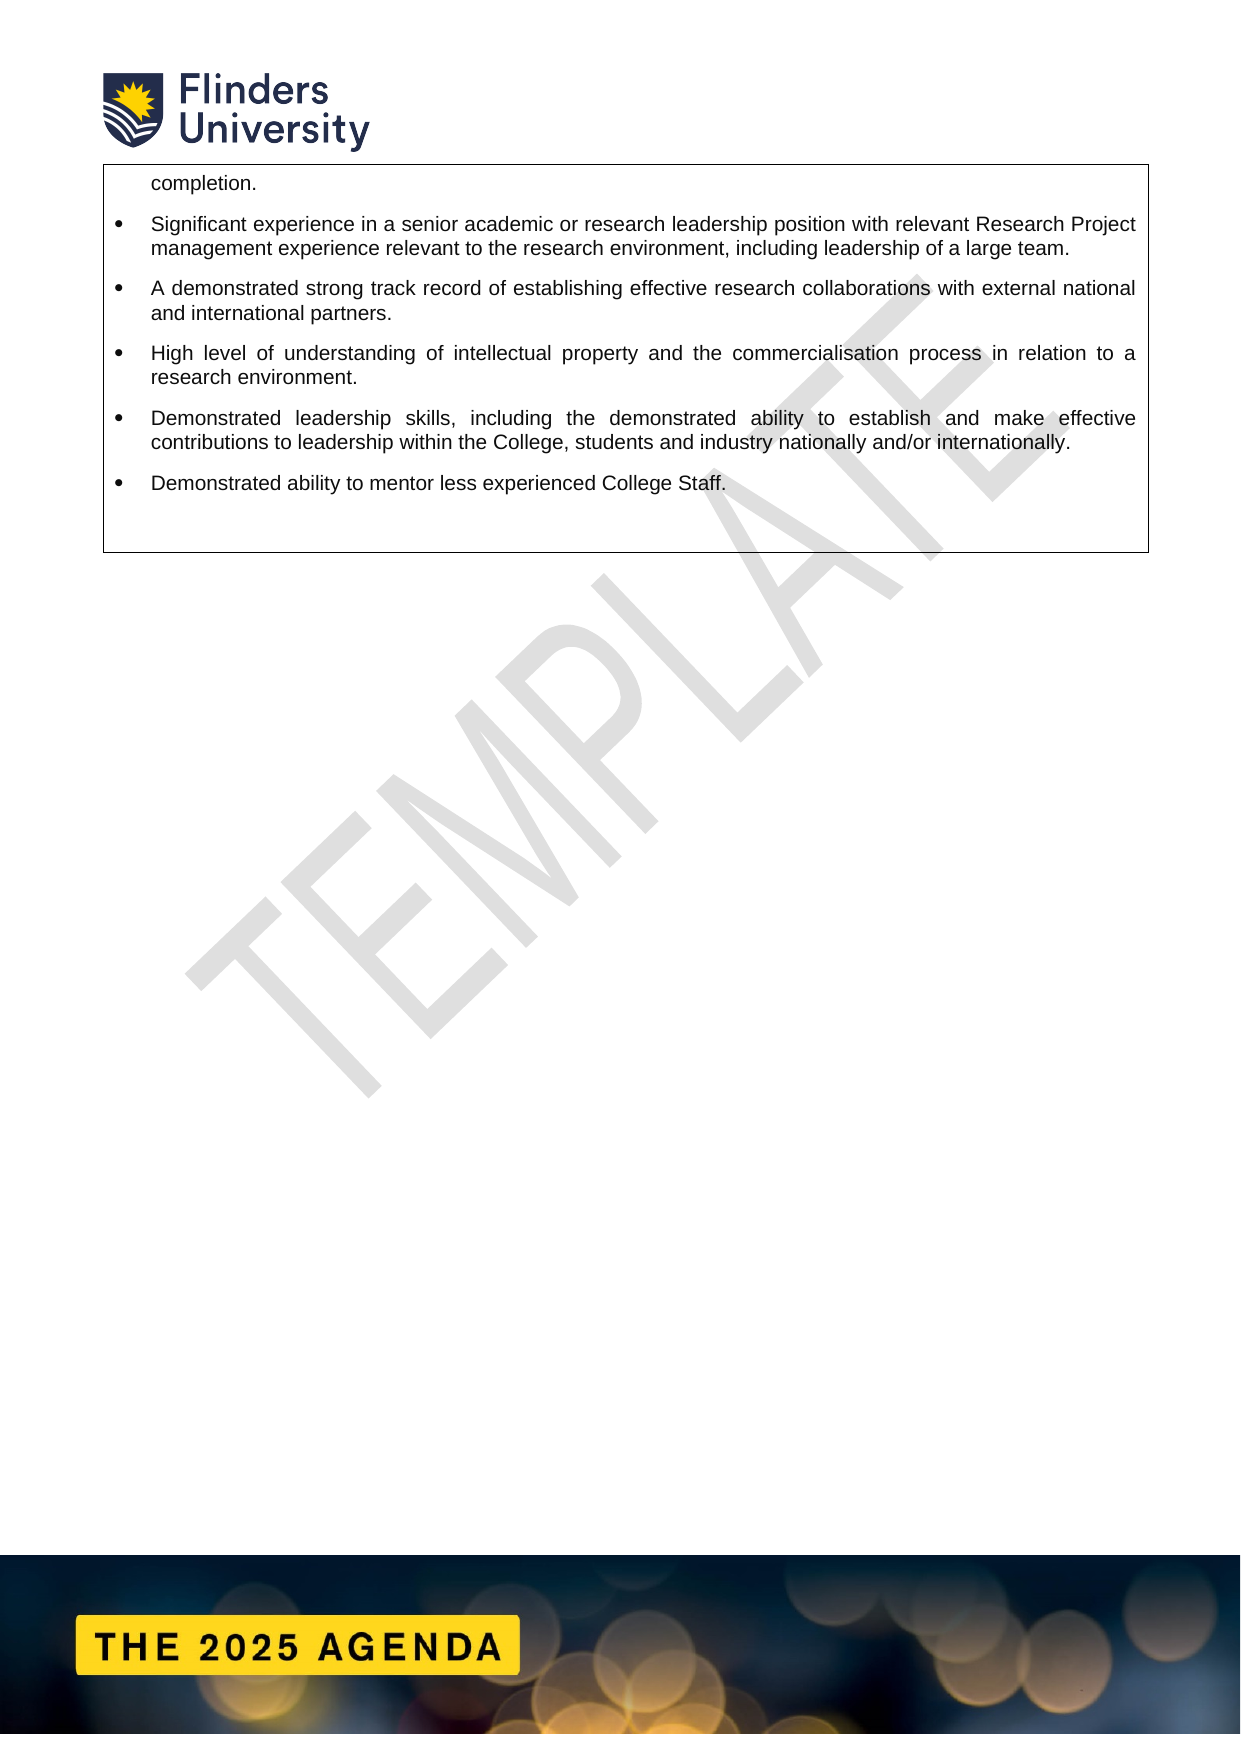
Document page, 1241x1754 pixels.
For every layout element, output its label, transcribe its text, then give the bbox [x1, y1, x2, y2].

picture [103, 73, 370, 152]
picture [0, 1555, 1241, 1734]
